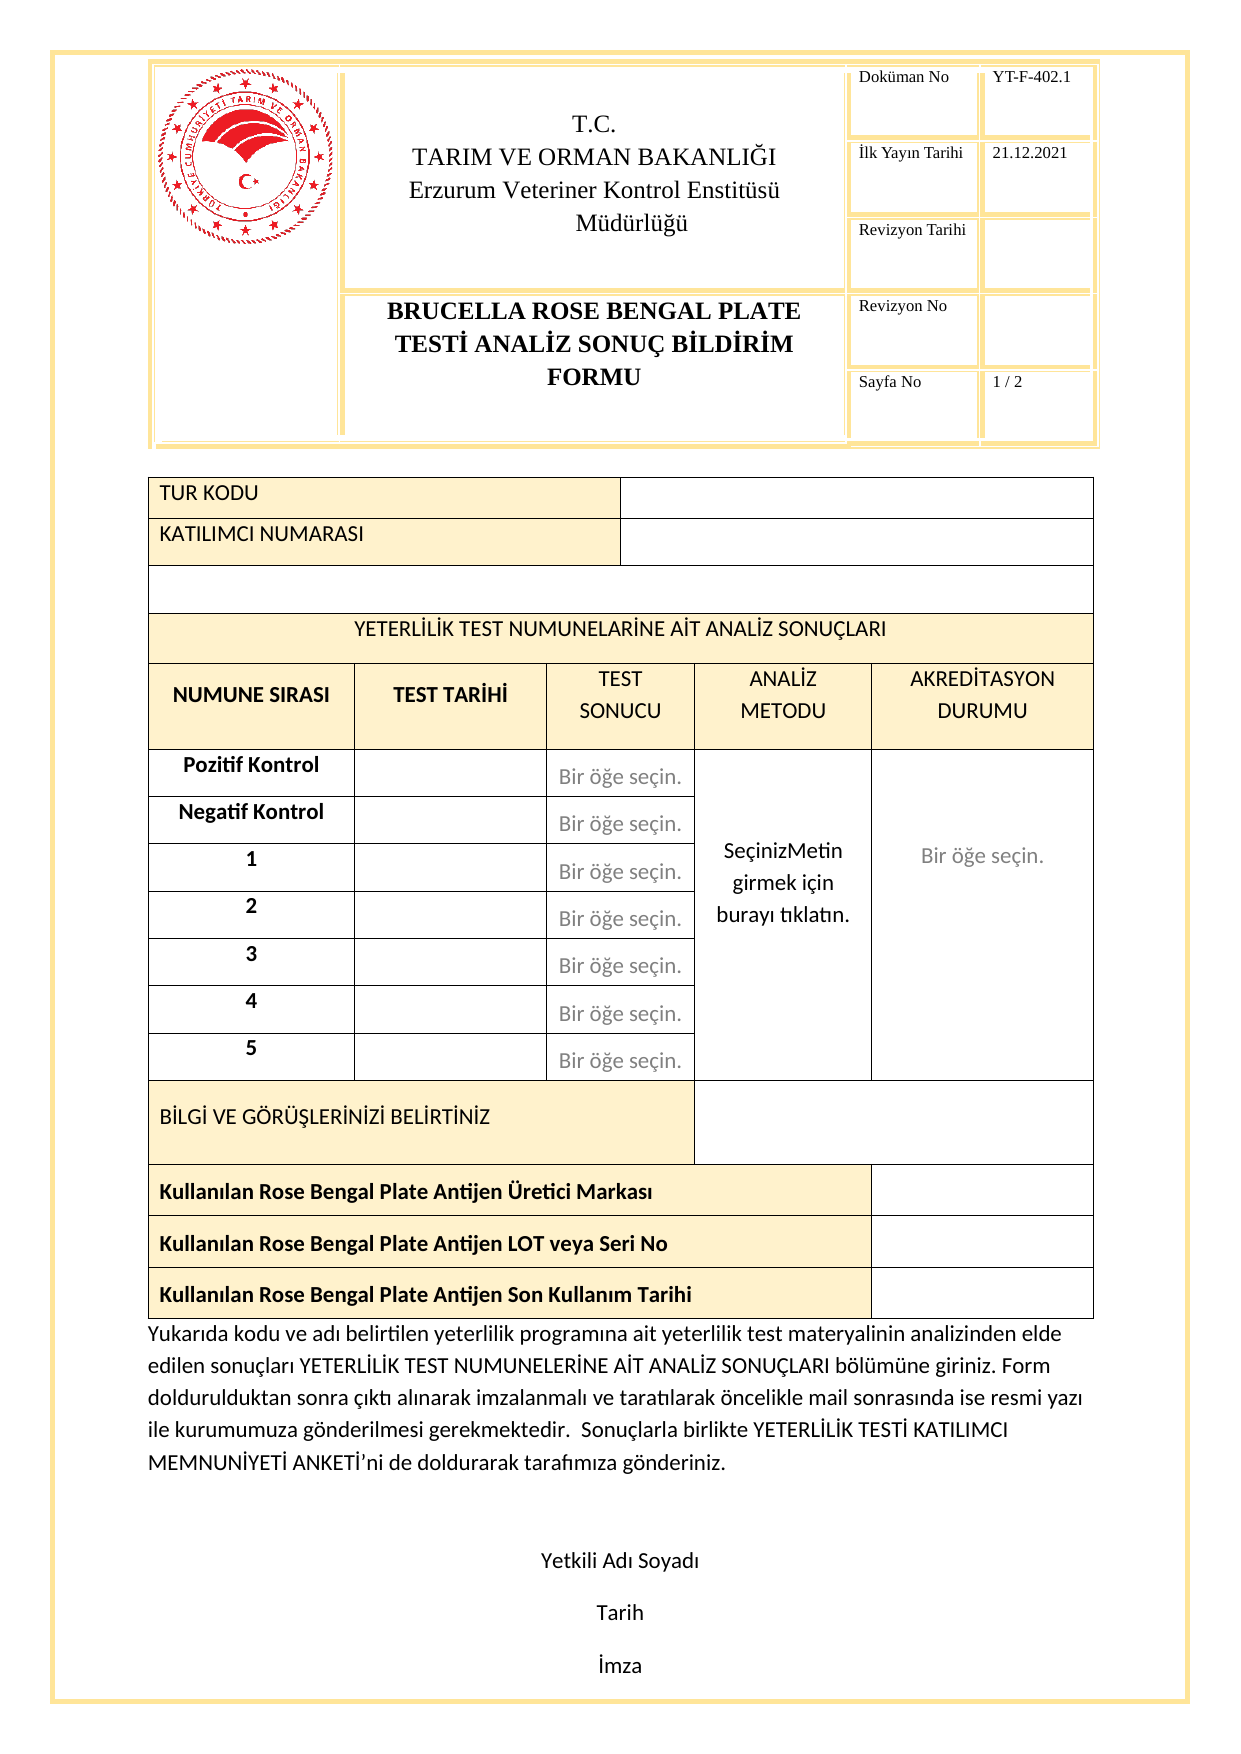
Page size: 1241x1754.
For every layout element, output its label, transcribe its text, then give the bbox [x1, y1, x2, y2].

table_cell NUMUNE SIRASI [149, 664, 354, 749]
table_cell TEST TARİHİ [355, 664, 546, 749]
table_cell [149, 1081, 694, 1164]
table_cell 1 [149, 844, 354, 891]
table_cell [355, 1034, 546, 1080]
table_cell [621, 519, 1093, 565]
table_cell Kullanılan Rose Bengal Plate Antijen Üretici Markası [149, 1165, 871, 1215]
table_cell [355, 844, 546, 891]
table_header [621, 478, 1093, 518]
table_cell [355, 797, 546, 843]
table_cell [355, 750, 546, 796]
table_cell Kullanılan Rose Bengal Plate Antijen Son Kullanım Tarihi [149, 1268, 871, 1318]
table_cell [149, 566, 1093, 613]
table_header [149, 478, 620, 518]
table_cell [149, 519, 620, 565]
table_cell [872, 1268, 1093, 1318]
table_cell [355, 892, 546, 938]
table_cell [355, 939, 546, 985]
table_cell Kullanılan Rose Bengal Plate Antijen LOT veya Seri No [149, 1216, 871, 1267]
table_header Yetkili Adı Soyadı [524, 1546, 716, 1598]
picture [158, 69, 333, 244]
table_cell 4 [149, 986, 354, 1032]
table_cell [695, 664, 871, 749]
table_cell [695, 750, 871, 1080]
table_cell [872, 1216, 1093, 1267]
table_cell 5 [149, 1034, 354, 1080]
table_cell [355, 986, 546, 1032]
table_cell İmza [524, 1651, 716, 1739]
table_cell [695, 1081, 1093, 1164]
table_cell 3 [149, 939, 354, 985]
table_cell [149, 614, 1093, 663]
table_cell [872, 750, 1093, 1080]
table_cell Pozitif Kontrol [149, 750, 354, 796]
table_cell [872, 1165, 1093, 1215]
table_cell 2 [149, 892, 354, 938]
table_cell Tarih [524, 1599, 716, 1651]
table_cell Negatif Kontrol [149, 797, 354, 843]
